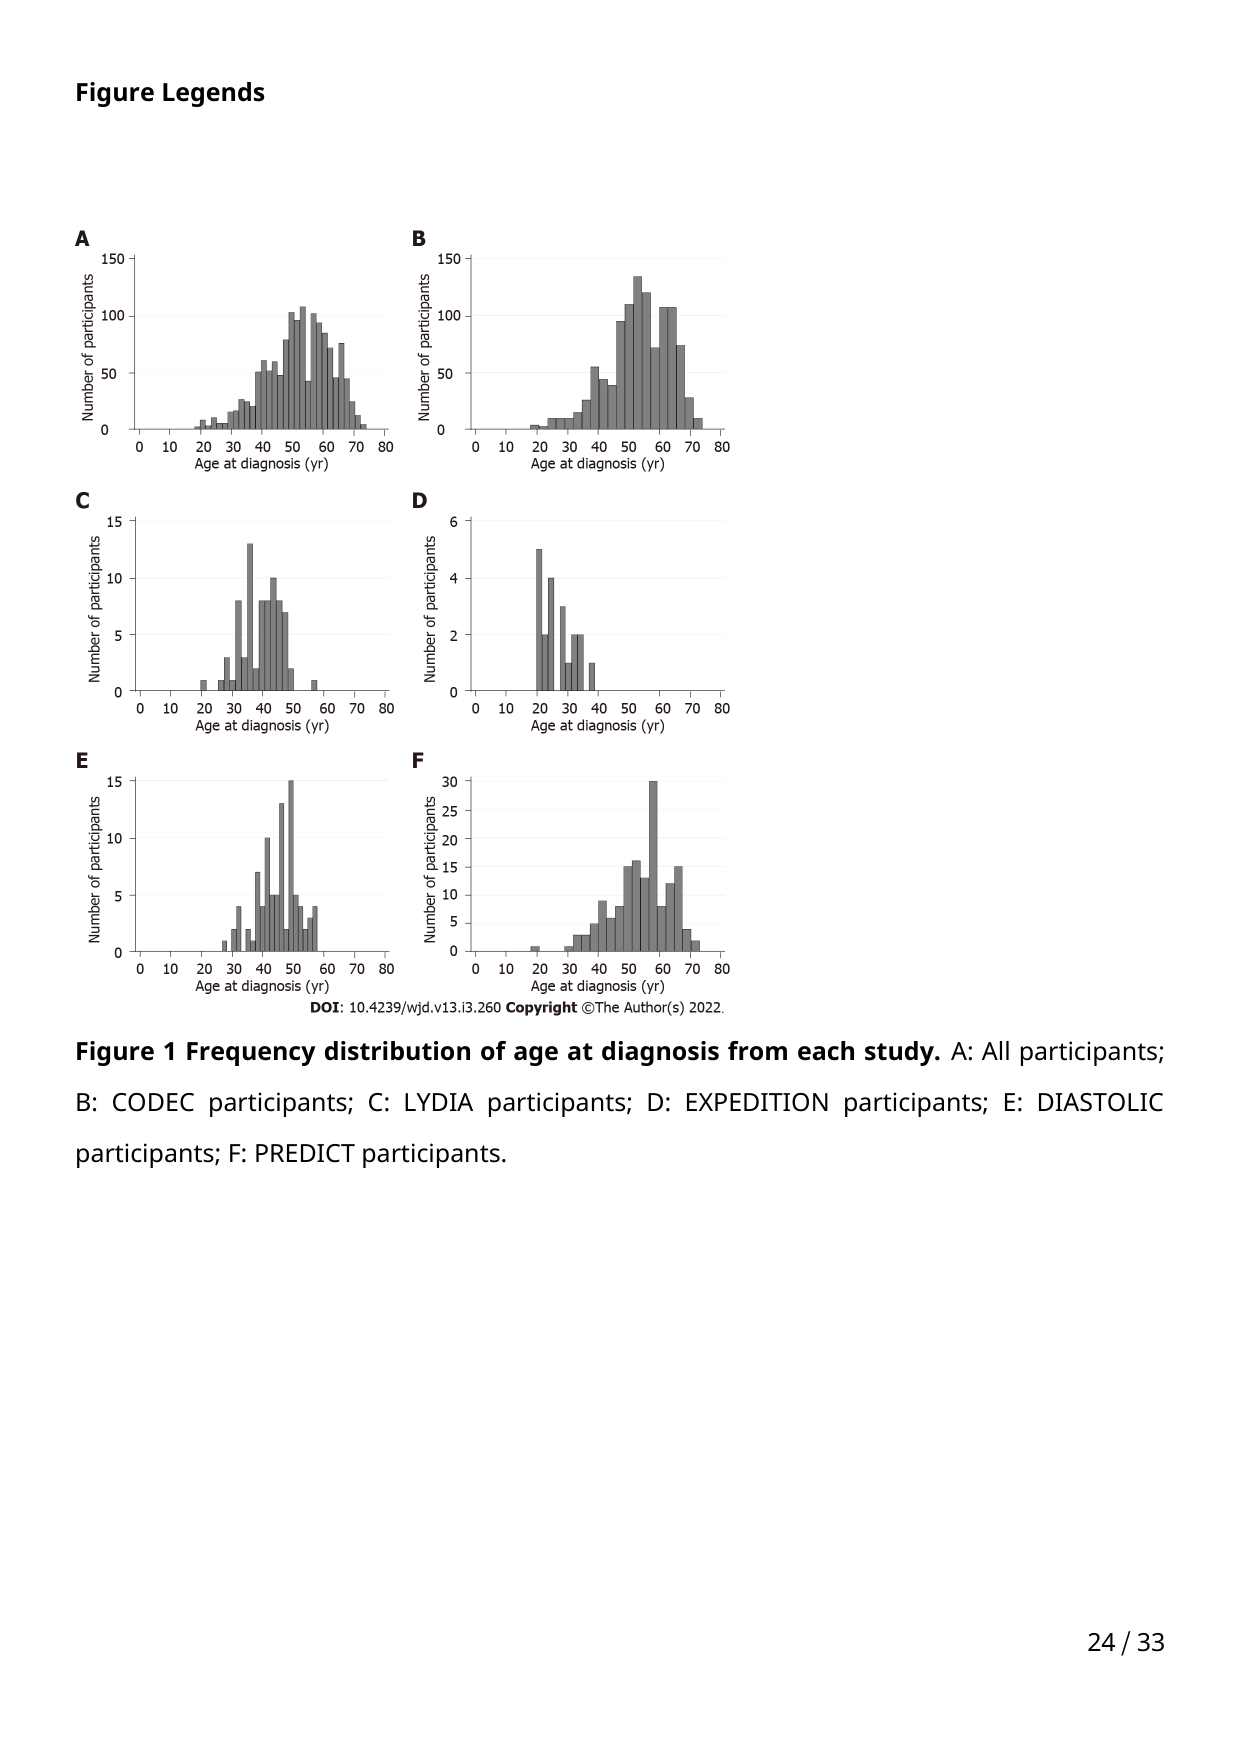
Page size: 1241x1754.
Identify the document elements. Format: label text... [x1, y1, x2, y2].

picture [75, 228, 735, 1019]
text Figure 1 Frequency distribution of age at diagnosis from each study. A: All participants; B: CODEC participants; C: LYDIA participants; D: EXPEDITION participants; E: DIASTOLIC participants; F: PREDICT participants. [75, 1033, 1165, 1169]
text Figure Legends [75, 75, 1165, 109]
